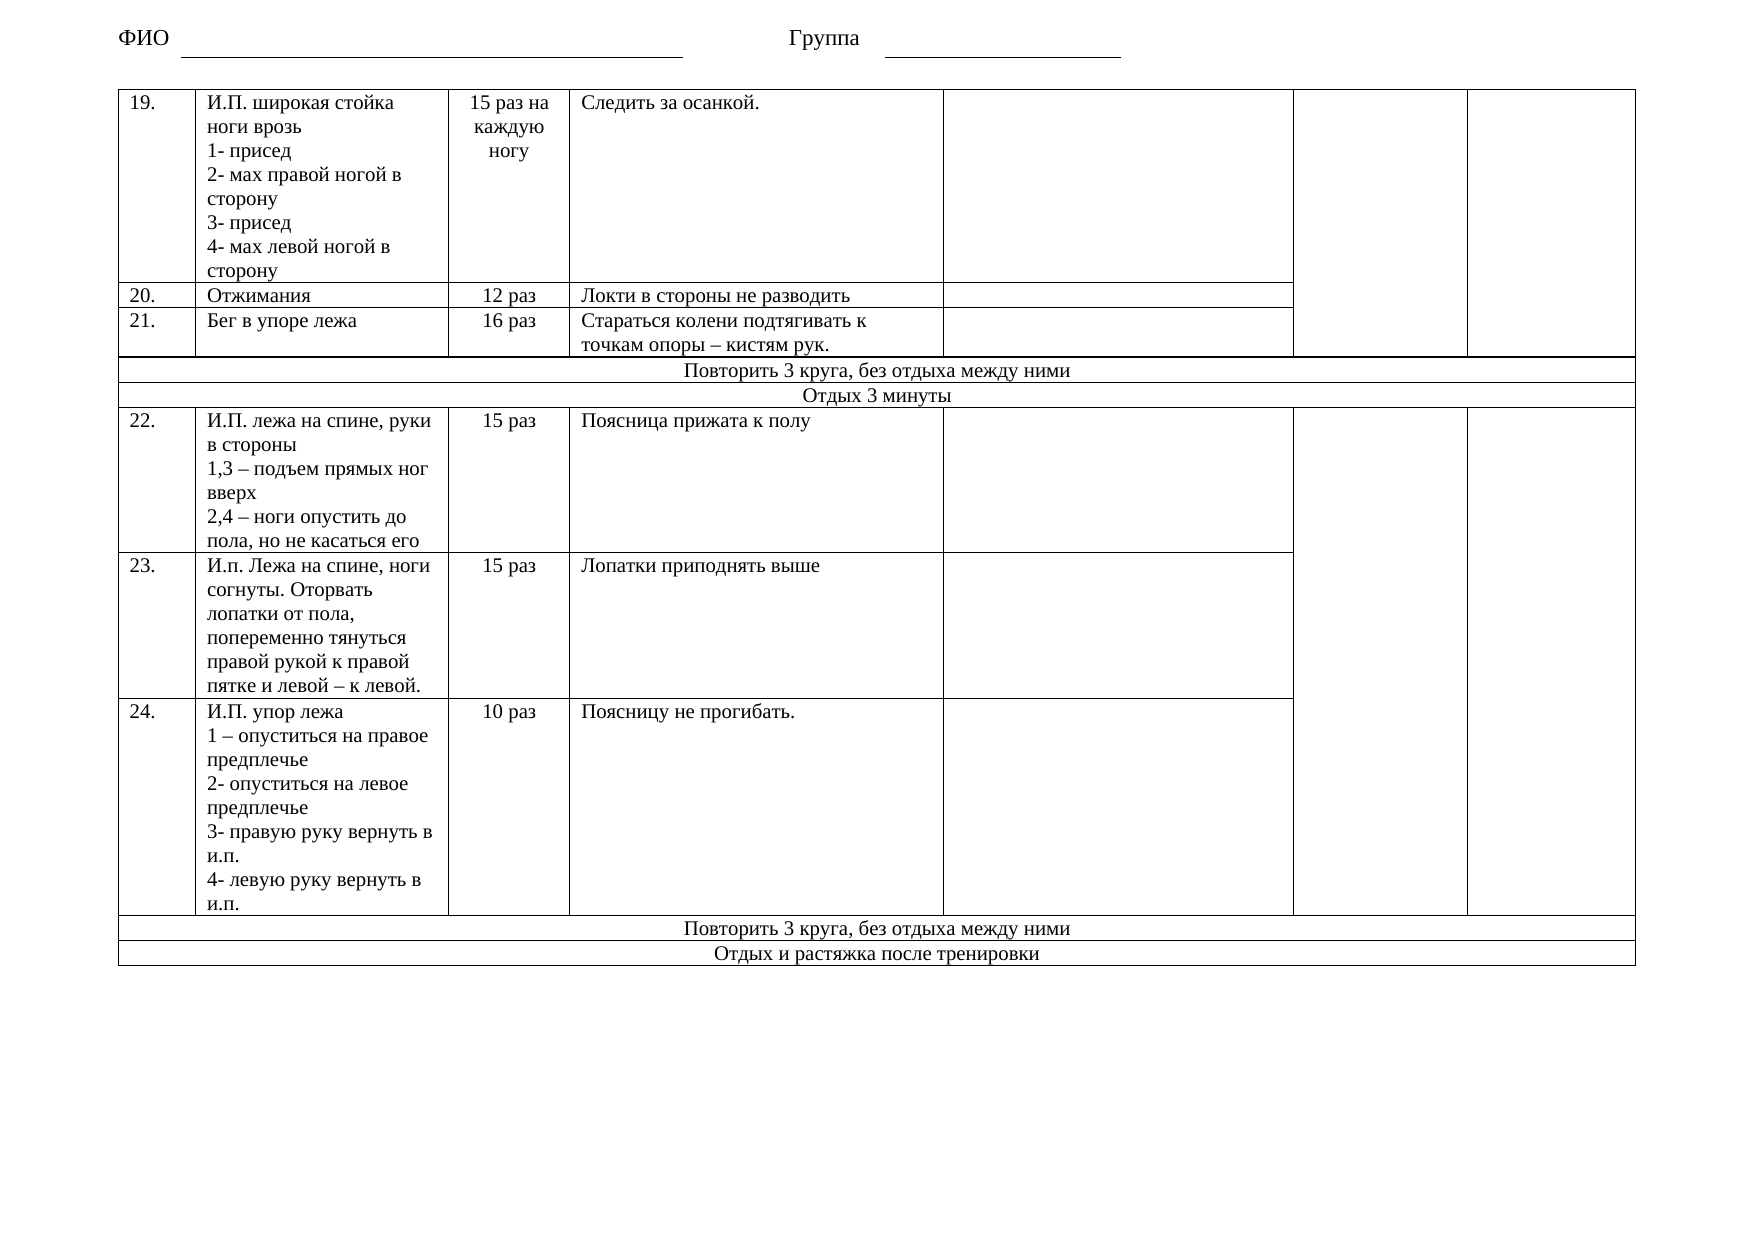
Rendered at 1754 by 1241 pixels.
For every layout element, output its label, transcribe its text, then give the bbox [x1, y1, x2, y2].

table_cell [944, 408, 1293, 552]
table_cell И.П. упор лежа 1 – опуститься на правое предплечье 2- опуститься на левое предплечье 3- правую руку вернуть в и.п. 4- левую руку вернуть в и.п. [196, 699, 448, 915]
table_header [119, 90, 195, 282]
table_header [1294, 90, 1467, 356]
table_cell Повторить 3 круга, без отдыха между ними [119, 358, 1635, 382]
table_cell Локти в стороны не разводить [570, 283, 943, 307]
table_cell [944, 553, 1293, 697]
table_cell [944, 308, 1293, 356]
table_cell Отдых 3 минуты [119, 383, 1635, 407]
table_cell Отдых и растяжка после тренировки [119, 941, 1635, 965]
table_cell Поясницу не прогибать. [570, 699, 943, 915]
table_cell 15 раз [449, 408, 569, 552]
table_cell Бег в упоре лежа [196, 308, 448, 356]
table_cell И.п. Лежа на спине, ноги согнуты. Оторвать лопатки от пола, попеременно тянуться правой рукой к правой пятке и левой – к левой. [196, 553, 448, 697]
table_cell [119, 553, 195, 697]
table_cell Лопатки приподнять выше [570, 553, 943, 697]
table_header [944, 90, 1293, 282]
table_cell И.П. лежа на спине, руки в стороны 1,3 – подъем прямых ног вверх 2,4 – ноги опустить до пола, но не касаться его [196, 408, 448, 552]
table_cell Отжимания [196, 283, 448, 307]
table_cell [1468, 408, 1635, 915]
table_cell [1294, 408, 1467, 915]
table_cell Поясница прижата к полу [570, 408, 943, 552]
table_cell [119, 308, 195, 356]
table_header И.П. широкая стойка ноги врозь 1- присед 2- мах правой ногой в сторону 3- присед 4- мах левой ногой в сторону [196, 90, 448, 282]
table_cell 16 раз [449, 308, 569, 356]
table_cell 15 раз [449, 553, 569, 697]
table_cell [119, 408, 195, 552]
table_header 15 раз на каждую ногу [449, 90, 569, 282]
table_cell Повторить 3 круга, без отдыха между ними [119, 916, 1635, 940]
table_cell Стараться колени подтягивать к точкам опоры – кистям рук. [570, 308, 943, 356]
table_cell [119, 699, 195, 915]
table_cell 10 раз [449, 699, 569, 915]
table_cell [944, 699, 1293, 915]
table_header [1468, 90, 1635, 356]
table_cell [119, 283, 195, 307]
table_cell [944, 283, 1293, 307]
table_header Следить за осанкой. [570, 90, 943, 282]
table_cell 12 раз [449, 283, 569, 307]
